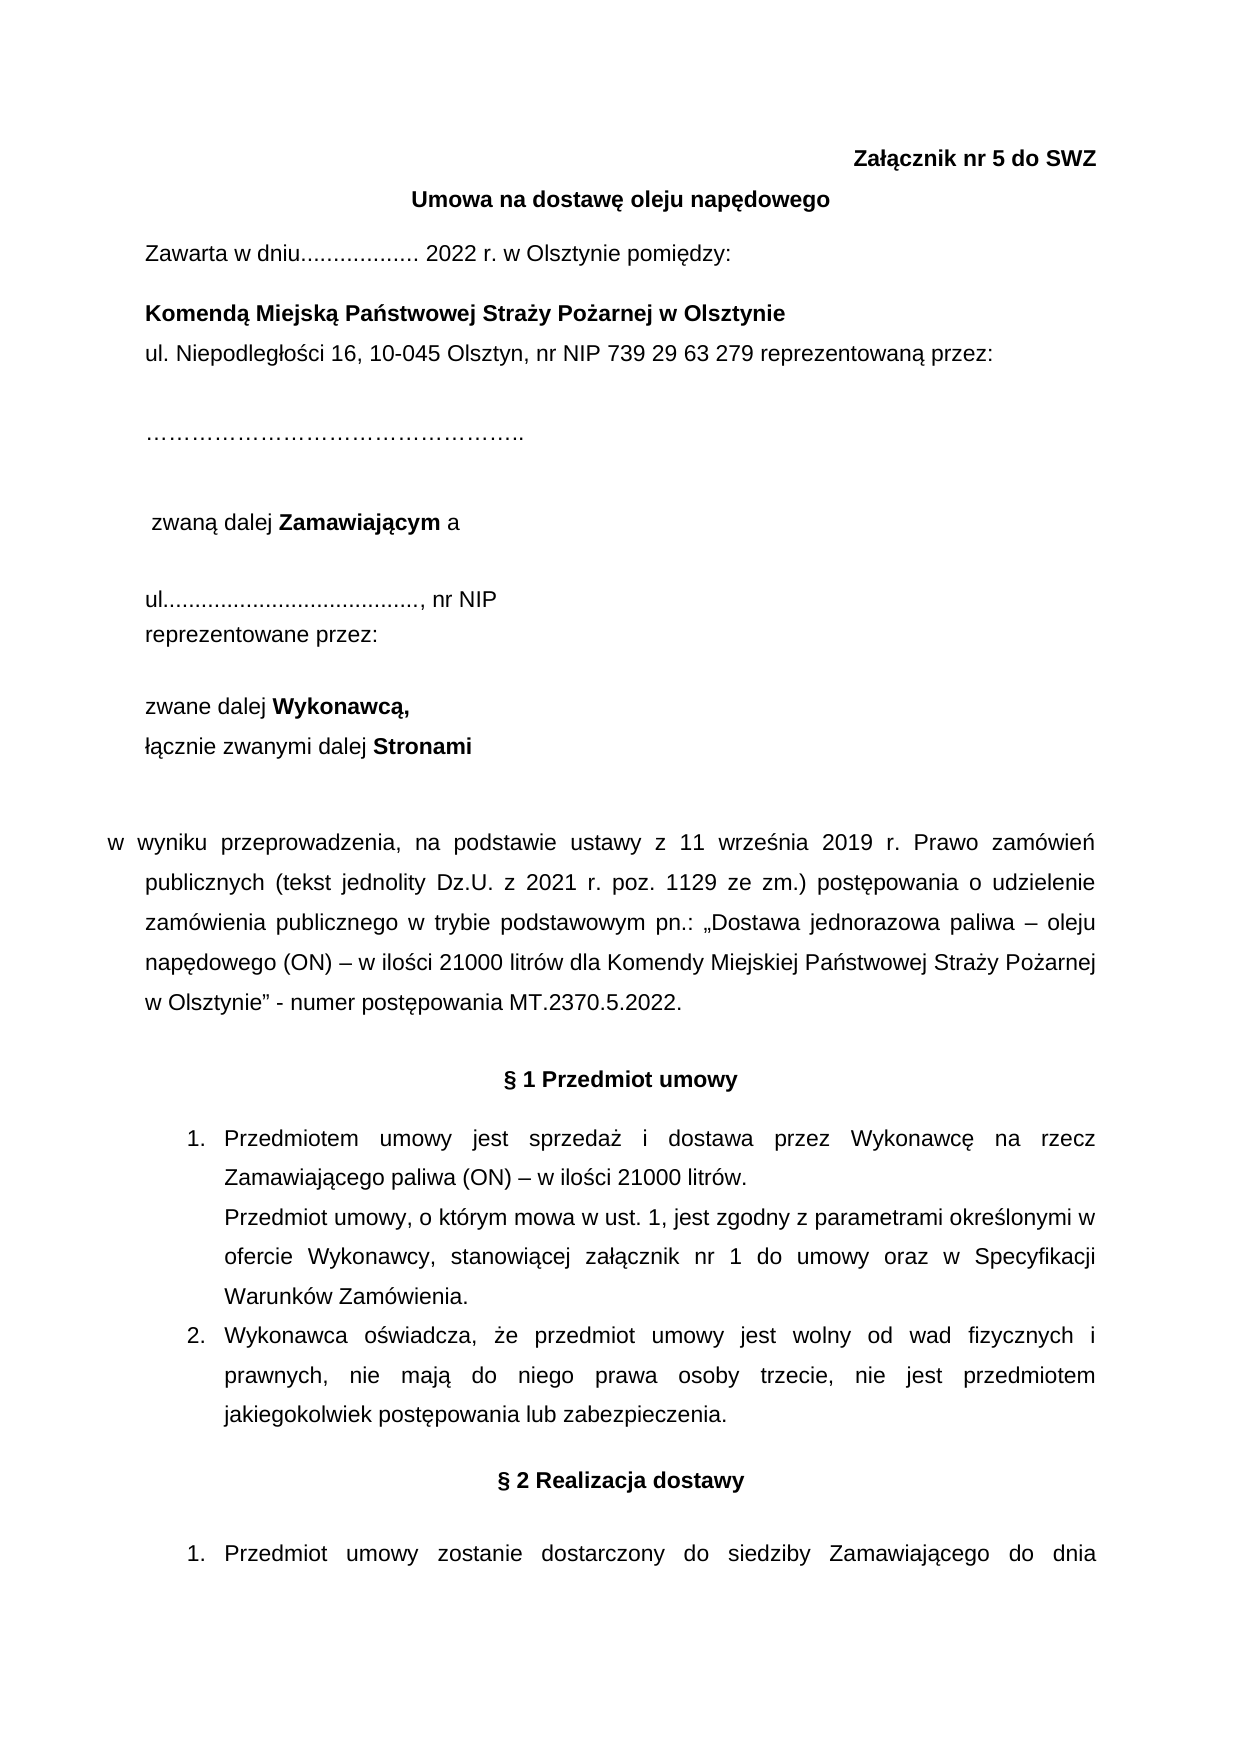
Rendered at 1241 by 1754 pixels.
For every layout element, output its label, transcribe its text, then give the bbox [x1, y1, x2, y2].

text w wyniku przeprowadzenia, na podstawie ustawy z 11 września 2019 r. Prawo zamówień publicznych (tekst jednolity Dz.U. z 2021 r. poz. 1129 ze zm.) postępowania o udzielenie zamówienia publicznego w trybie podstawowym pn.: „Dostawa jednorazowa paliwa – oleju napędowego (ON) – w ilości 21000 litrów dla Komendy Miejskiej Państwowej Straży Pożarnej w Olsztynie” - numer postępowania MT.2370.5.2022. [107, 818, 1096, 1018]
text reprezentowane przez: [145, 624, 1096, 647]
text Załącznik nr 5 do SWZ [145, 148, 1096, 171]
text Zawarta w dniu 2022 r. w Olsztynie pomiędzy: [145, 243, 1096, 266]
text Komendą Miejską Państwowej Straży Pożarnej w Olsztynie [145, 290, 1096, 329]
text zwaną dalej Zamawiającym a [145, 499, 688, 538]
list Wykonawca oświadcza, że przedmiot umowy jest wolny od wad fizycznych i prawnych, nie mają do niego prawa osoby trzecie, nie jest przedmiotem jakiegokolwiek postępowania lub zabezpieczenia. [187, 1312, 1096, 1430]
text § 2 Realizacja dostawy [145, 1470, 1096, 1493]
text ………………………………………….. [145, 408, 688, 448]
text zwane dalej Wykonawcą, łącznie zwanymi dalej Stronami [145, 683, 473, 762]
text Przedmiot umowy, o którym mowa w ust. 1, jest zgodny z parametrami określonymi w ofercie Wykonawcy, stanowiącej załącznik nr 1 do umowy oraz w Specyfikacji Warunków Zamówienia. [224, 1193, 1096, 1312]
list Przedmiot umowy zostanie dostarczony do siedziby Zamawiającego do dnia 30.06.2022 r. [187, 1529, 1096, 1569]
list Przedmiotem umowy jest sprzedaż i dostawa przez Wykonawcę na rzecz Zamawiającego paliwa (ON) – w ilości 21000 litrów. [187, 1114, 1096, 1193]
text ul. Niepodległości 16, 10-045 Olsztyn, nr NIP 739 29 63 279 reprezentowaną przez: [145, 329, 1096, 369]
text § 1 Przedmiot umowy [145, 1055, 1096, 1095]
text Umowa na dostawę oleju napędowego [145, 189, 1096, 212]
text ul , nr NIP [145, 589, 1096, 612]
